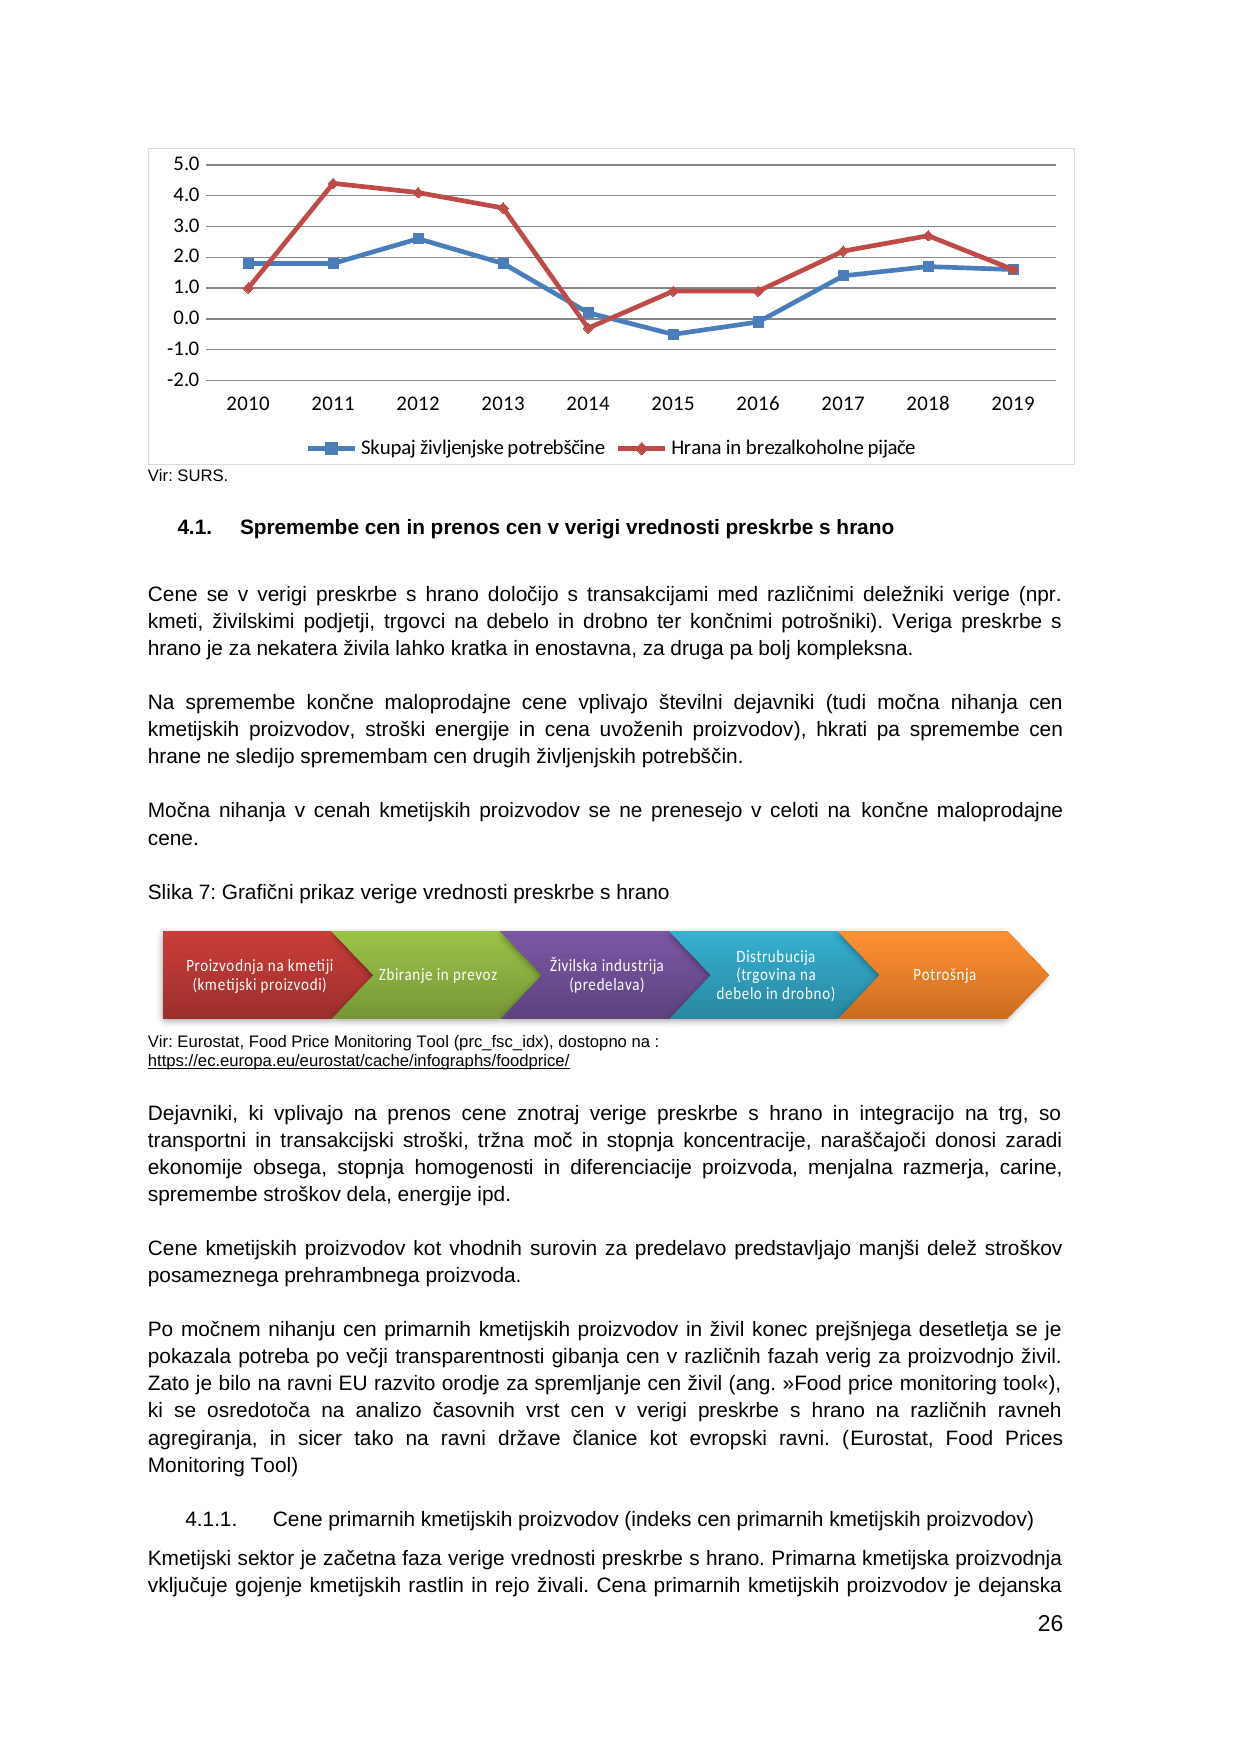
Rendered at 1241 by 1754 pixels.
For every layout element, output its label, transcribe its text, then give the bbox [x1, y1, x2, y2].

text Vir: SURS. [148, 466, 1063, 485]
text Na spremembe končne maloprodajne cene vplivajo številni dejavniki (tudi močna nihanja cen kmetijskih proizvodov, stroški energije in cena uvoženih proizvodov), hkrati pa spremembe cen hrane ne sledijo spremembam cen drugih življenjskih potrebščin. [148, 687, 1063, 768]
text Cene se v verigi preskrbe s hrano določijo s transakcijami med različnimi deležniki verige (npr. kmeti, živilskimi podjetji, trgovci na debelo in drobno ter končnimi potrošniki). Veriga preskrbe s hrano je za nekatera živila lahko kratka in enostavna, za druga pa bolj kompleksna. [148, 578, 1063, 660]
text Cene kmetijskih proizvodov kot vhodnih surovin za predelavo predstavljajo manjši delež stroškov posameznega prehrambnega proizvoda. [148, 1233, 1063, 1287]
text Po močnem nihanju cen primarnih kmetijskih proizvodov in živil konec prejšnjega desetletja se je pokazala potreba po večji transparentnosti gibanja cen v različnih fazah verig za proizvodnjo živil. Zato je bilo na ravni EU razvito orodje za spremljanje cen živil (ang. »Food price monitoring tool«), ki se osredotoča na analizo časovnih vrst cen v verigi preskrbe s hrano na različnih ravneh agregiranja, in sicer tako na ravni države članice kot evropski ravni. (Eurostat, Food Prices Monitoring Tool) [148, 1314, 1063, 1476]
text Cene primarnih kmetijskih proizvodov (indeks cen primarnih kmetijskih proizvodov) [185, 1503, 1063, 1531]
text Dejavniki, ki vplivajo na prenos cene znotraj verige preskrbe s hrano in integracijo na trg, so transportni in transakcijski stroški, tržna moč in stopnja koncentracije, naraščajoči donosi zaradi ekonomije obsega, stopnja homogenosti in diferenciacije proizvoda, menjalna razmerja, carine, spremembe stroškov dela, energije ipd. [148, 1097, 1063, 1206]
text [148, 1543, 1063, 1597]
text Močna nihanja v cenah kmetijskih proizvodov se ne prenesejo v celoti na končne maloprodajne cene. [148, 795, 1063, 849]
subtitle Spremembe cen in prenos cen v verigi vrednosti preskrbe s hrano [177, 512, 1063, 539]
text Slika 7: Grafični prikaz verige vrednosti preskrbe s hrano [148, 876, 1063, 903]
text Vir: Eurostat, Food Price Monitoring Tool (prc_fsc_idx), dostopno na : https://ec.europa.eu/eurostat/cache/infographs/foodprice/ [148, 1032, 1063, 1070]
